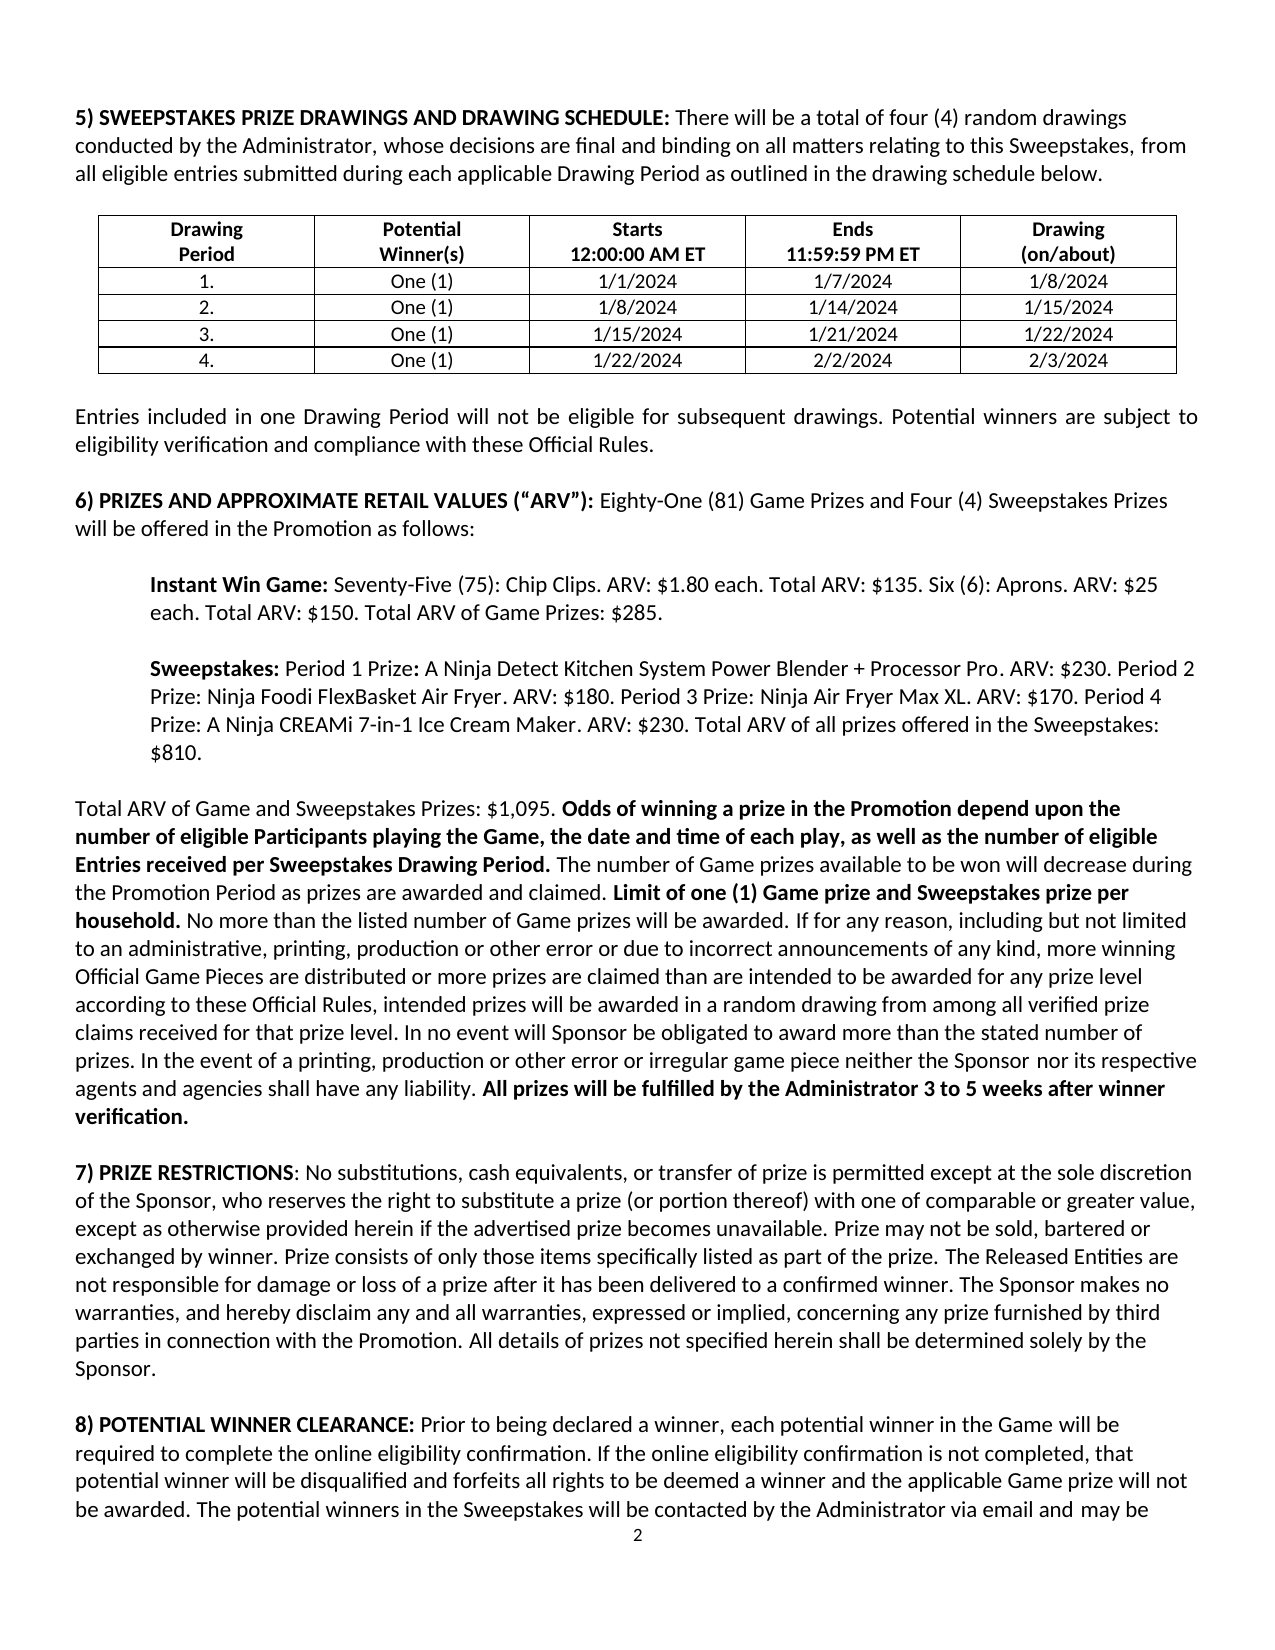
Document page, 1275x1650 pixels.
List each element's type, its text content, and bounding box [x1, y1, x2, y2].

table_cell One (1) [315, 268, 529, 293]
table_cell 1/14/2024 [746, 295, 960, 320]
table_cell 2/3/2024 [961, 348, 1176, 373]
text 6) PRIZES AND APPROXIMATE RETAIL VALUES (“ARV”): Eighty-One (81) Game Prizes and Four (4) Sweepstakes Prizes will be offered in the Promotion as follows: [75, 486, 1200, 542]
table_header Potential Winner(s) [315, 216, 529, 267]
table_header Ends 11:59:59 PM ET [746, 216, 960, 267]
table_cell 3. [99, 321, 314, 346]
table_cell 1/7/2024 [746, 268, 960, 293]
table_cell 1/15/2024 [530, 321, 745, 346]
table_cell 4. [99, 348, 314, 373]
table_header Drawing Period [99, 216, 314, 267]
table_header Drawing (on/about) [961, 216, 1176, 267]
text 5) SWEEPSTAKES PRIZE DRAWINGS AND DRAWING SCHEDULE: There will be a total of four (4) random drawings conducted by the Administrator, whose decisions are final and binding on all matters relating to this Sweepstakes, from all eligible entries submitted during each applicable Drawing Period as outlined in the drawing schedule below. [75, 103, 1200, 187]
table_cell 1/22/2024 [961, 321, 1176, 346]
table_header Starts 12:00:00 AM ET [530, 216, 745, 267]
table_cell 1/8/2024 [961, 268, 1176, 293]
text Total ARV of Game and Sweepstakes Prizes: $1,095. Odds of winning a prize in the Promotion depend upon the number of eligible Participants playing the Game, the date and time of each play, as well as the number of eligible Entries received per Sweepstakes Drawing Period. The number of Game prizes available to be won will decrease during the Promotion Period as prizes are awarded and claimed. Limit of one (1) Game prize and Sweepstakes prize per household. No more than the listed number of Game prizes will be awarded. If for any reason, including but not limited to an administrative, printing, production or other error or due to incorrect announcements of any kind, more winning Official Game Pieces are distributed or more prizes are claimed than are intended to be awarded for any prize level according to these Official Rules, intended prizes will be awarded in a random drawing from among all verified prize claims received for that prize level. In no event will Sponsor be obligated to award more than the stated number of prizes. In the event of a printing, production or other error or irregular game piece neither the Sponsor nor its respective agents and agencies shall have any liability. All prizes will be fulfilled by the Administrator 3 to 5 weeks after winner verification. [75, 794, 1200, 1130]
table_cell 2. [99, 295, 314, 320]
table_cell 1. [99, 268, 314, 293]
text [75, 1411, 1200, 1523]
table_cell One (1) [315, 321, 529, 346]
text Sweepstakes: Period 1 Prize: A Ninja Detect Kitchen System Power Blender + Processor Pro. ARV: $230. Period 2 Prize: Ninja Foodi FlexBasket Air Fryer. ARV: $180. Period 3 Prize: Ninja Air Fryer Max XL. ARV: $170. Period 4 Prize: A Ninja CREAMi 7-in-1 Ice Cream Maker. ARV: $230. Total ARV of all prizes offered in the Sweepstakes: $810. [150, 654, 1200, 766]
table_cell 1/8/2024 [530, 295, 745, 320]
table_cell One (1) [315, 295, 529, 320]
table_cell 1/1/2024 [530, 268, 745, 293]
table_cell One (1) [315, 348, 529, 373]
text 7) PRIZE RESTRICTIONS: No substitutions, cash equivalents, or transfer of prize is permitted except at the sole discretion of the Sponsor, who reserves the right to substitute a prize (or portion thereof) with one of comparable or greater value, except as otherwise provided herein if the advertised prize becomes unavailable. Prize may not be sold, bartered or exchanged by winner. Prize consists of only those items specifically listed as part of the prize. The Released Entities are not responsible for damage or loss of a prize after it has been delivered to a confirmed winner. The Sponsor makes no warranties, and hereby disclaim any and all warranties, expressed or implied, concerning any prize furnished by third parties in connection with the Promotion. All details of prizes not specified herein shall be determined solely by the Sponsor. [75, 1158, 1200, 1383]
table_cell 1/22/2024 [530, 348, 745, 373]
table_cell 1/15/2024 [961, 295, 1176, 320]
text Instant Win Game: Seventy-Five (75): Chip Clips. ARV: $1.80 each. Total ARV: $135. Six (6): Aprons. ARV: $25 each. Total ARV: $150. Total ARV of Game Prizes: $285. [150, 570, 1200, 626]
table_cell 1/21/2024 [746, 321, 960, 346]
table_cell 2/2/2024 [746, 348, 960, 373]
text Entries included in one Drawing Period will not be eligible for subsequent drawings. Potential winners are subject to eligibility verification and compliance with these Official Rules. [75, 402, 1200, 458]
